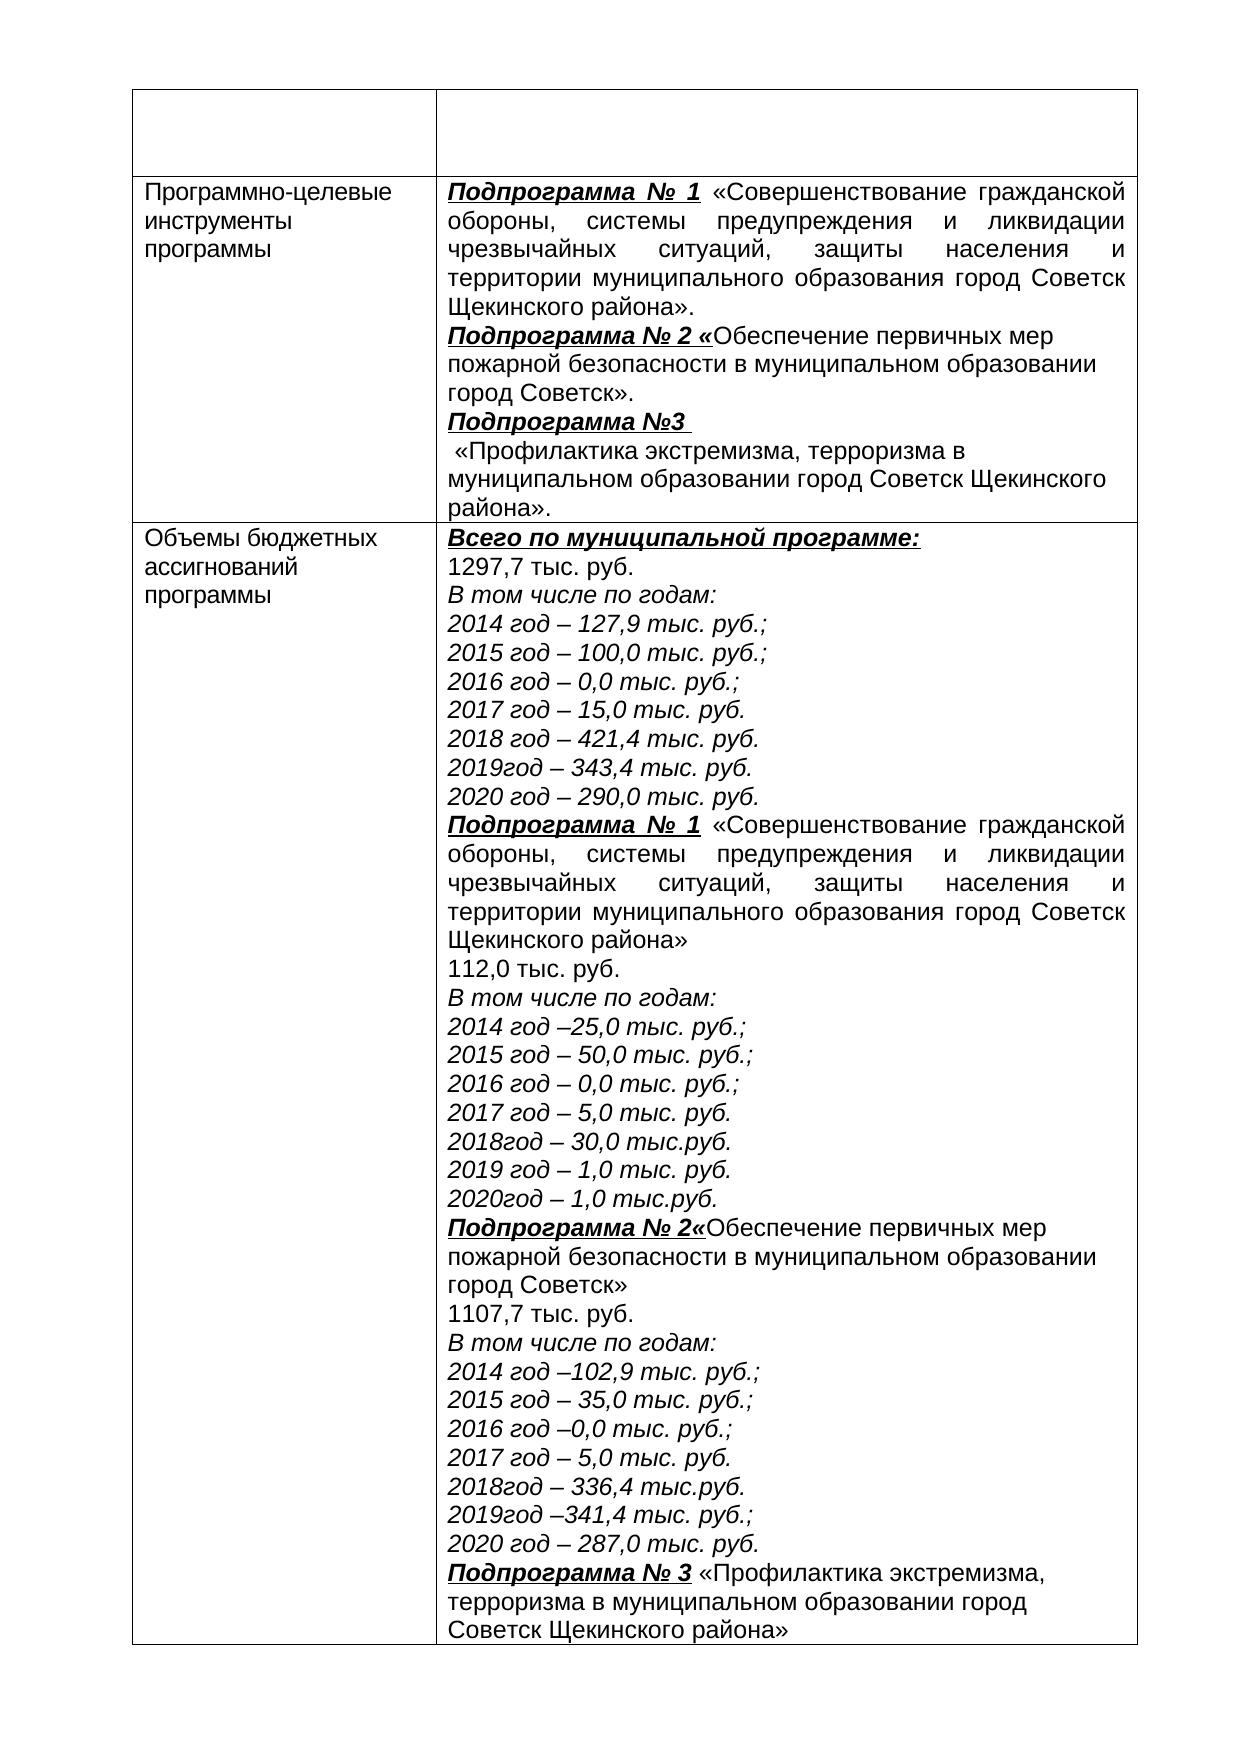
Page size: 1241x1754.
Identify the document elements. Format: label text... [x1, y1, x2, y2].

table_cell Подпрограмма № 1 «Совершенствование гражданской обороны, системы предупреждения и ликвидации чрезвычайных ситуаций, защиты населения и территории муниципального образования город Советск Щекинского района». Подпрограмма № 2 «Обеспечение первичных мер пожарной безопасности в муниципальном образовании город Советск». Подпрограмма №3 «Профилактика экстремизма, терроризма в муниципальном образовании город Советск Щекинского района». [437, 177, 1137, 522]
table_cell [437, 523, 1137, 1644]
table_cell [133, 523, 436, 1644]
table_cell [437, 90, 1137, 176]
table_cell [133, 90, 436, 176]
table_cell Программно-целевые инструменты программы [133, 177, 436, 522]
